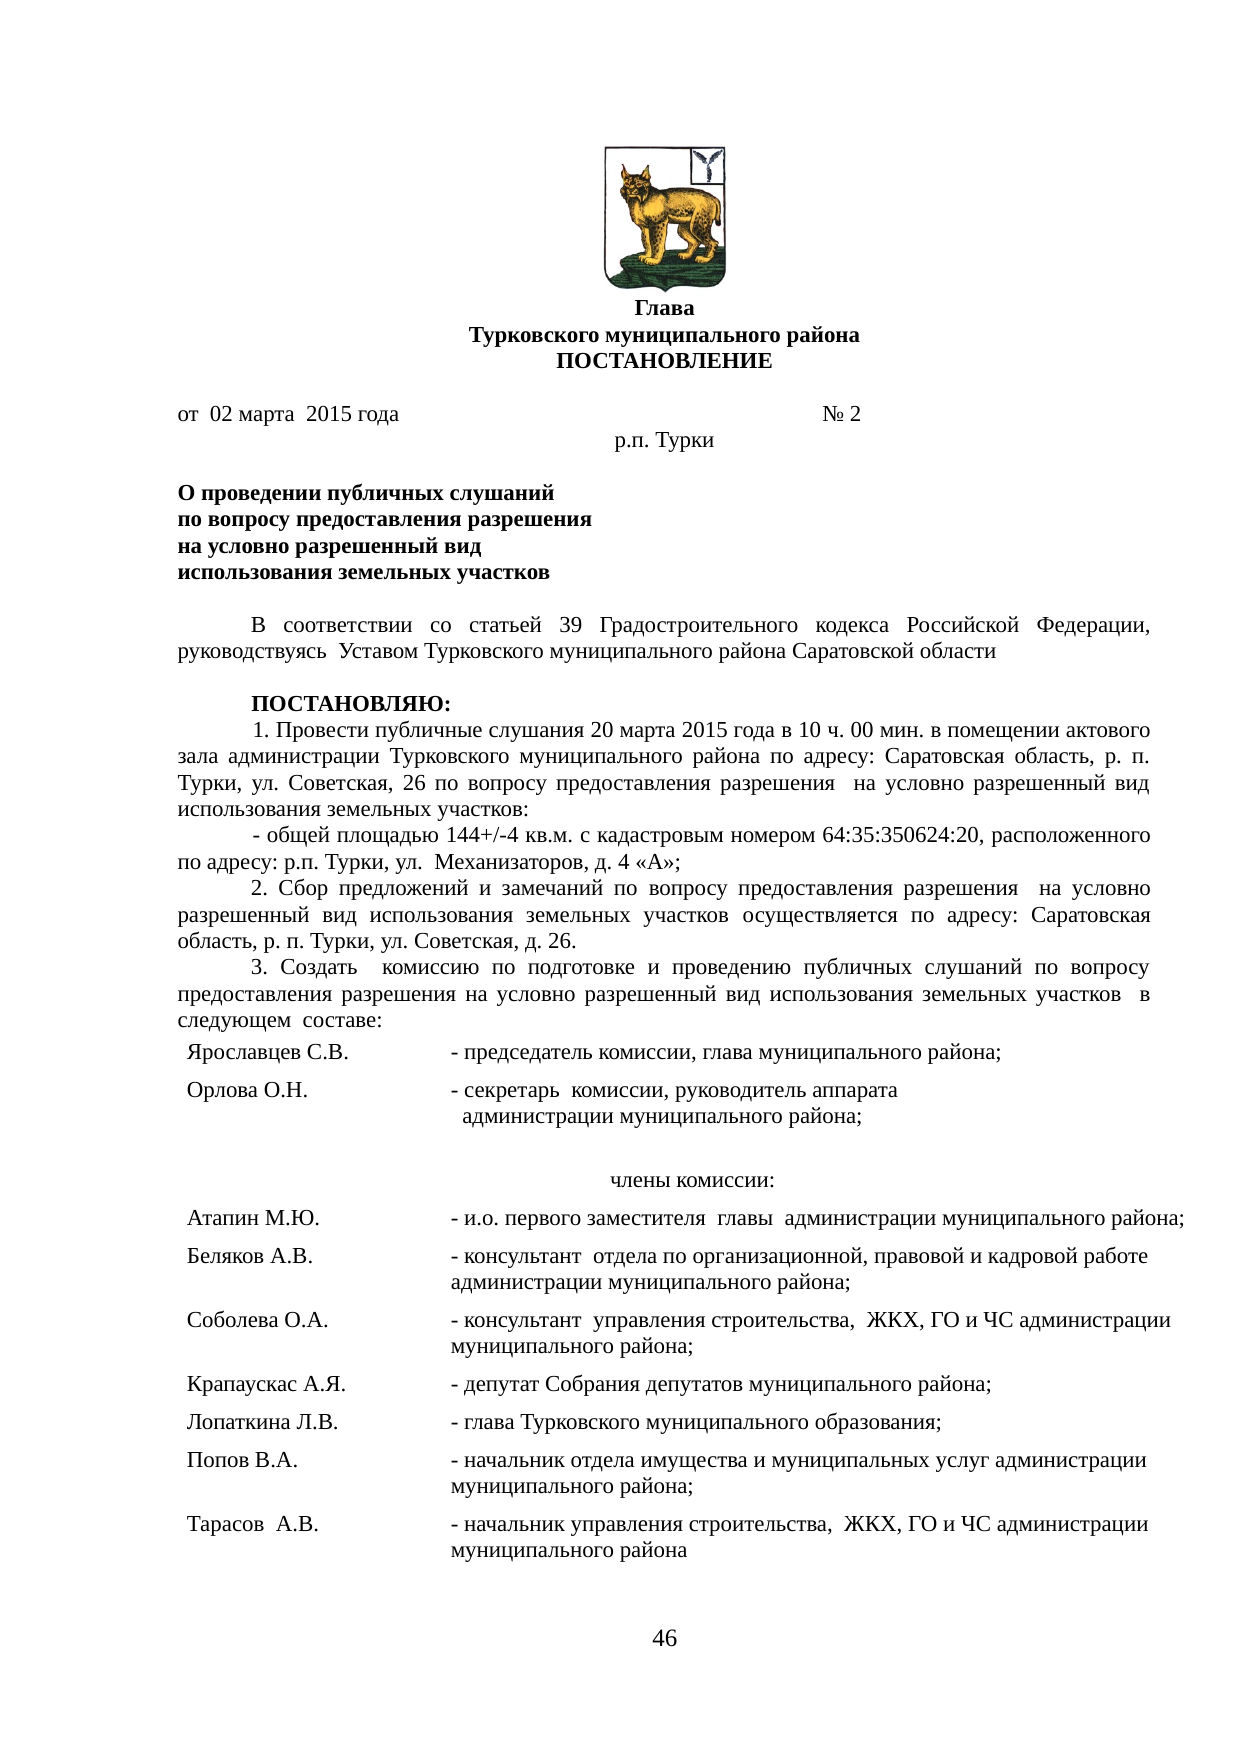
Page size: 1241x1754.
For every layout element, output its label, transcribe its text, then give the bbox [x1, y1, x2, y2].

table_cell Соболева О.А. [181, 1301, 445, 1365]
table_header Ярославцев С.В. [181, 1033, 445, 1070]
table_cell - депутат Собрания депутатов муниципального района; [445, 1365, 1204, 1402]
text В соответствии со статьей 39 Градостроительного кодекса Российской Федерации, руководствуясь Уставом Турковского муниципального района Саратовской области [177, 611, 1152, 663]
text О проведении публичных слушаний [177, 479, 1152, 505]
text 1. Провести публичные слушания 20 марта 2015 года в 10 ч. 00 мин. в помещении актового зала администрации Турковского муниципального района по адресу: Саратовская область, р. п. Турки, ул. Советская, 26 по вопросу предоставления разрешения на условно разрешенный вид использования земельных участков: [177, 716, 1152, 822]
text Турковского муниципального района [177, 321, 1152, 347]
table_cell Тарасов А.В. [181, 1505, 445, 1569]
table_cell - начальник управления строительства, ЖКХ, ГО и ЧС администрации муниципального района [445, 1505, 1204, 1569]
text от 02 марта 2015 года № 2 [177, 400, 1152, 426]
text ПОСТАНОВЛЯЮ: [177, 690, 1152, 716]
table_cell Лопаткина Л.В. [181, 1403, 445, 1440]
table_cell Крапаускас А.Я. [181, 1365, 445, 1402]
table_cell Беляков А.В. [181, 1236, 445, 1301]
text - общей площадью 144+/-4 кв.м. с кадастровым номером 64:35:350624:20, расположенного по адресу: р.п. Турки, ул. Механизаторов, д. 4 «А»; [177, 822, 1152, 874]
text на условно разрешенный вид [177, 532, 1152, 558]
table_header - председатель комиссии, глава муниципального района; [445, 1033, 1204, 1070]
text ПОСТАНОВЛЕНИЕ [177, 347, 1152, 373]
text р.п. Турки [177, 426, 1152, 453]
text по вопросу предоставления разрешения [177, 505, 1152, 532]
table_cell - консультант управления строительства, ЖКХ, ГО и ЧС администрации муниципального района; [445, 1301, 1204, 1365]
table_cell - начальник отдела имущества и муниципальных услуг администрации муниципального района; [445, 1440, 1204, 1504]
picture [601, 144, 727, 295]
table_cell Попов В.А. [181, 1440, 445, 1504]
table_cell - секретарь комиссии, руководитель аппарата администрации муниципального района; [445, 1070, 1204, 1134]
table_cell - глава Турковского муниципального образования; [445, 1403, 1204, 1440]
text 3. Создать комиссию по подготовке и проведению публичных слушаний по вопросу предоставления разрешения на условно разрешенный вид использования земельных участков в следующем составе: [177, 953, 1152, 1032]
table_cell Орлова О.Н. [181, 1070, 445, 1134]
text Глава [177, 294, 1152, 321]
table_cell - консультант отдела по организационной, правовой и кадровой работе администрации муниципального района; [445, 1236, 1204, 1301]
table_cell Атапин М.Ю. [181, 1199, 445, 1236]
table_cell - и.о. первого заместителя главы администрации муниципального района; [445, 1199, 1204, 1236]
table_cell члены комиссии: [181, 1134, 1204, 1198]
text использования земельных участков [177, 558, 1152, 584]
text 2. Сбор предложений и замечаний по вопросу предоставления разрешения на условно разрешенный вид использования земельных участков осуществляется по адресу: Саратовская область, р. п. Турки, ул. Советская, д. 26. [177, 874, 1152, 953]
